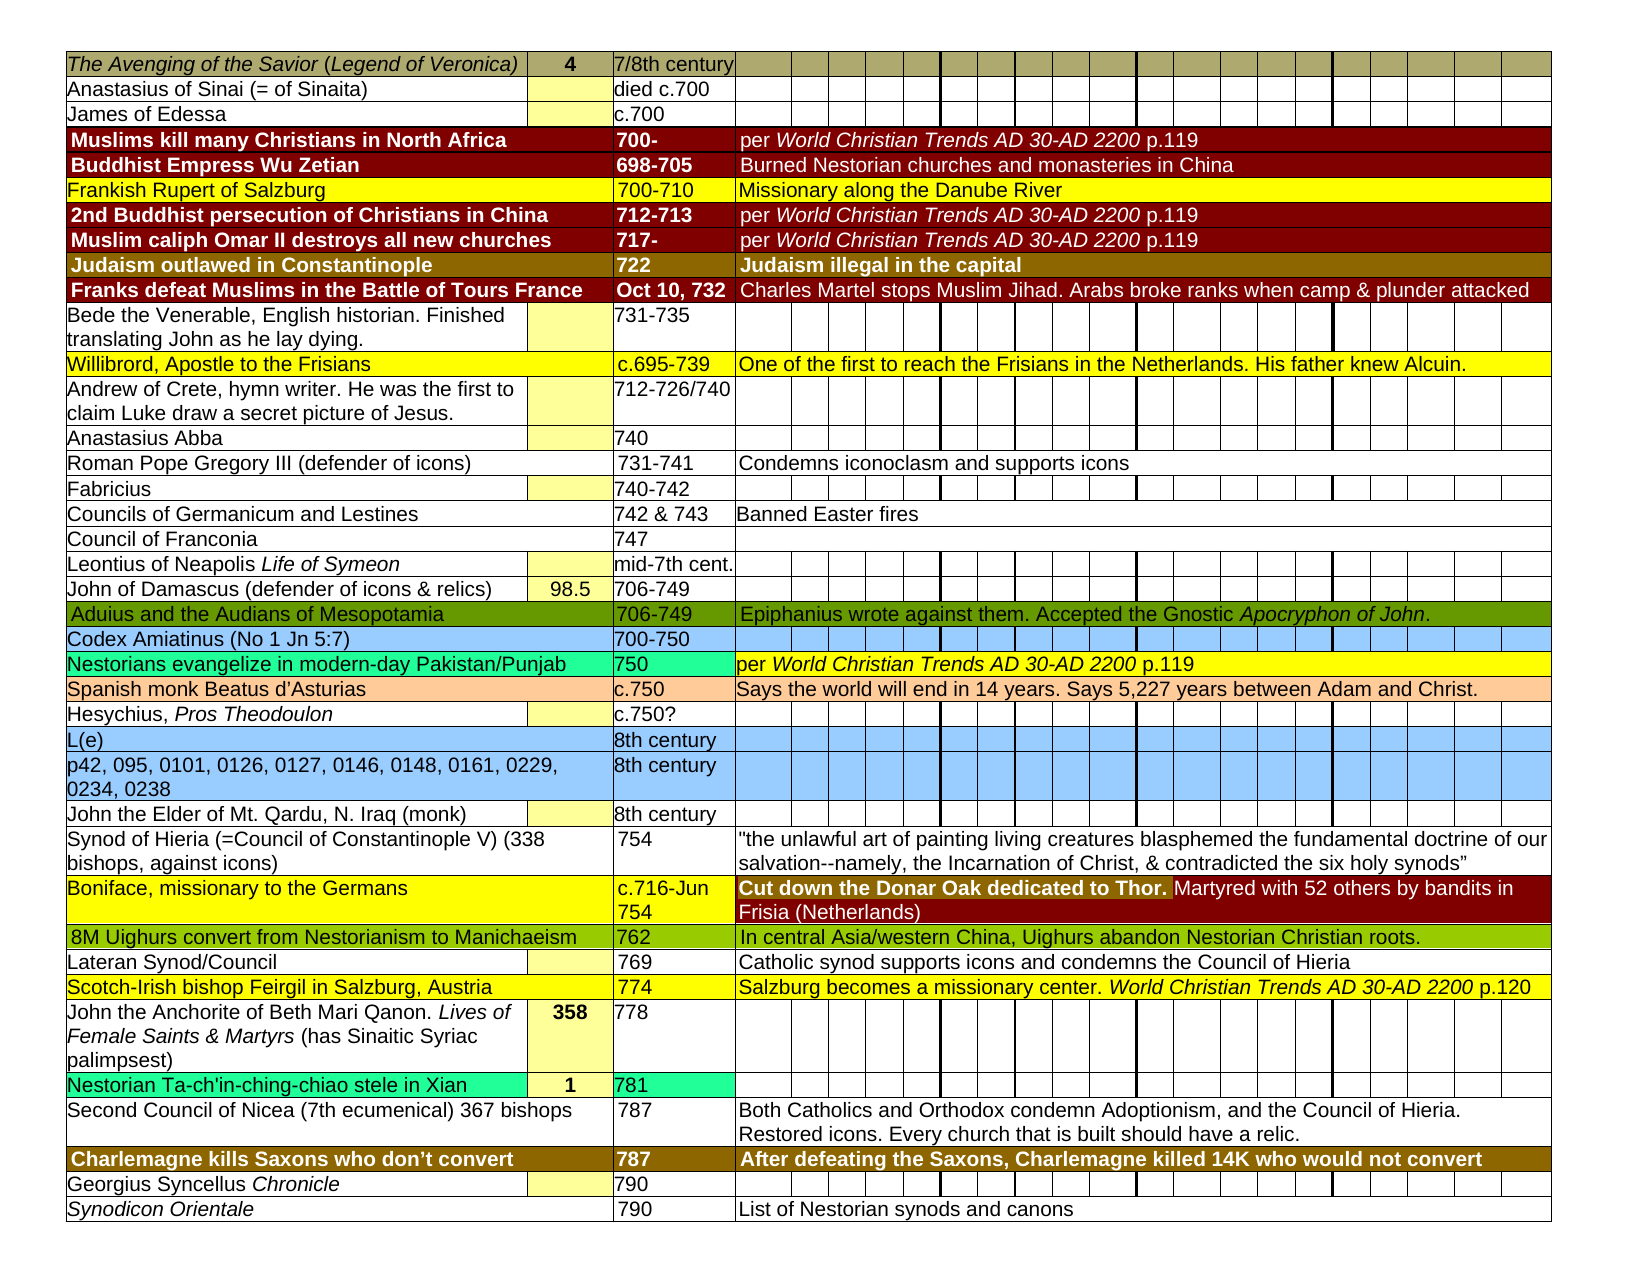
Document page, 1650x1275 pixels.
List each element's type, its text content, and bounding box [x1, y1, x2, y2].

table_cell 8th century [614, 727, 735, 751]
table_cell [978, 426, 1014, 450]
table_cell [866, 552, 903, 576]
table_cell [736, 727, 791, 751]
table_cell [829, 1000, 865, 1072]
table_cell c.750 [614, 677, 735, 701]
table_cell [904, 702, 939, 726]
table_cell [1408, 727, 1454, 751]
table_cell [1016, 476, 1052, 500]
table_cell [1258, 1073, 1295, 1097]
table_cell [978, 77, 1014, 101]
table_cell [1090, 1000, 1135, 1072]
table_cell per World Christian Trends AD 30-AD 2200 p.119 [736, 128, 1551, 151]
table_cell [1053, 577, 1089, 601]
table_cell [1174, 303, 1220, 351]
table_cell [942, 577, 977, 601]
table_cell [866, 77, 903, 101]
table_cell [792, 627, 828, 651]
table_cell [736, 476, 791, 500]
table_cell [1296, 102, 1331, 126]
table_cell 8th century [614, 801, 735, 826]
table_cell [978, 552, 1014, 576]
table_cell [1174, 1000, 1220, 1072]
table_cell [1502, 377, 1551, 425]
table_cell [1090, 752, 1135, 800]
table_cell [904, 801, 939, 826]
table_cell c.695-739 [614, 352, 735, 376]
table_cell [1090, 577, 1135, 601]
table_cell [1296, 476, 1331, 500]
table_cell Leontius of Neapolis Life of Symeon [67, 552, 527, 576]
table_cell [1090, 426, 1135, 450]
table_cell [1408, 77, 1454, 101]
table_cell [1221, 476, 1257, 500]
table_cell [1016, 303, 1052, 351]
table_cell [1138, 1073, 1173, 1097]
table_cell [1221, 1073, 1257, 1097]
table_cell [1455, 52, 1501, 76]
table_cell [1502, 627, 1551, 651]
table_cell [1371, 801, 1407, 826]
table_cell [1053, 727, 1089, 751]
table_cell [528, 377, 613, 425]
table_cell [1221, 702, 1257, 726]
table_cell Aduius and the Audians of Mesopotamia [67, 602, 613, 626]
table_cell 7/8th century [614, 52, 735, 76]
table_cell [866, 752, 903, 800]
table_cell [1334, 627, 1370, 651]
table_cell [792, 752, 828, 800]
table_cell [942, 426, 977, 450]
table_cell [1502, 1172, 1551, 1196]
table_cell [904, 752, 939, 800]
table_cell [528, 950, 613, 974]
table_cell [1455, 426, 1501, 450]
table_cell [736, 303, 791, 351]
table_cell [792, 1000, 828, 1072]
table_cell [1502, 52, 1551, 76]
table_cell [1053, 1172, 1089, 1196]
table_cell 712-713 [614, 203, 735, 227]
table_cell Lateran Synod/Council [67, 950, 527, 974]
table_cell [866, 801, 903, 826]
table_cell 712-726/740 [614, 377, 735, 425]
table_cell [1408, 426, 1454, 450]
table_cell [1174, 577, 1220, 601]
table_cell [1090, 1172, 1135, 1196]
table_cell [829, 77, 865, 101]
table_cell Council of Franconia [67, 527, 613, 551]
table_cell [1053, 801, 1089, 826]
table_cell L(e) [67, 727, 613, 751]
table_cell [866, 102, 903, 126]
table_cell 722 [614, 253, 735, 277]
table_cell [978, 476, 1014, 500]
table_cell [866, 702, 903, 726]
table_cell [1296, 752, 1331, 800]
table_cell [1502, 1000, 1551, 1072]
table_cell [1174, 801, 1220, 826]
table_cell [1455, 476, 1501, 500]
table_cell Bede the Venerable, English historian. Finished translating John as he lay dying. [67, 303, 527, 351]
table_cell [1408, 577, 1454, 601]
table_cell [792, 303, 828, 351]
table_cell [904, 1000, 939, 1072]
table_cell The Avenging of the Savior (Legend of Veronica) [67, 52, 527, 76]
table_cell 740-742 [614, 476, 735, 500]
table_cell [1090, 702, 1135, 726]
table_cell [1258, 801, 1295, 826]
table_cell [1296, 627, 1331, 651]
table_cell [1334, 426, 1370, 450]
table_cell [1334, 577, 1370, 601]
table_cell [1502, 476, 1551, 500]
table_cell [1053, 627, 1089, 651]
table_cell [1408, 102, 1454, 126]
table_cell [1502, 752, 1551, 800]
table_cell [736, 702, 791, 726]
table_cell [1371, 426, 1407, 450]
table_cell [1371, 1172, 1407, 1196]
table_cell [736, 52, 791, 76]
table_cell 790 [614, 1172, 735, 1196]
table_cell [1371, 627, 1407, 651]
table_cell [1371, 702, 1407, 726]
table_cell died c.700 [614, 77, 735, 101]
table_cell [829, 552, 865, 576]
table_cell [1053, 702, 1089, 726]
table_cell [866, 1172, 903, 1196]
table_cell [829, 102, 865, 126]
table_cell [978, 102, 1014, 126]
table_cell [1138, 426, 1173, 450]
table_cell [1221, 752, 1257, 800]
table_cell Franks defeat Muslims in the Battle of Tours France [67, 278, 613, 302]
table_cell [866, 377, 903, 425]
table_cell [528, 303, 613, 351]
table_cell 98.5 [528, 577, 613, 601]
table_cell [1258, 627, 1295, 651]
table_cell [942, 702, 977, 726]
table_cell [1221, 1172, 1257, 1196]
table_cell [528, 476, 613, 500]
table_cell 700-750 [614, 627, 735, 651]
table_cell [1502, 702, 1551, 726]
table_cell [829, 476, 865, 500]
table_cell [1408, 52, 1454, 76]
table_cell [1174, 1172, 1220, 1196]
table_cell [1371, 102, 1407, 126]
table_cell [942, 627, 977, 651]
table_cell [736, 801, 791, 826]
table_cell [1258, 303, 1295, 351]
table_cell Salzburg becomes a missionary center. World Christian Trends AD 30-AD 2200 p.120 [736, 975, 1551, 999]
table_cell [1334, 377, 1370, 425]
table_cell 747 [614, 527, 735, 551]
table_cell [1455, 552, 1501, 576]
table_cell [792, 377, 828, 425]
table_cell [904, 377, 939, 425]
table_cell [1455, 77, 1501, 101]
table_cell [1455, 1172, 1501, 1196]
table_cell [1296, 426, 1331, 450]
table_cell [829, 377, 865, 425]
table_cell [978, 1172, 1014, 1196]
table_cell [1334, 702, 1370, 726]
table_cell Synod of Hieria (=Council of Constantinople V) (338 bishops, against icons) [67, 827, 613, 874]
table_cell [1408, 1172, 1454, 1196]
table_cell Catholic synod supports icons and condemns the Council of Hieria [736, 950, 1551, 974]
table_cell [1016, 426, 1052, 450]
table_cell [528, 702, 613, 726]
table_cell 778 [614, 1000, 735, 1072]
table_cell [904, 52, 939, 76]
table_cell [1296, 377, 1331, 425]
table_cell [1296, 577, 1331, 601]
table_cell [1296, 1073, 1331, 1097]
table_cell per World Christian Trends AD 30-AD 2200 p.119 [736, 203, 1551, 227]
table_cell [736, 102, 791, 126]
table_cell [1174, 377, 1220, 425]
table_cell Second Council of Nicea (7th ecumenical) 367 bishops [67, 1098, 613, 1146]
table_cell [1138, 377, 1173, 425]
table_cell 787 [614, 1098, 735, 1146]
table_cell [1455, 702, 1501, 726]
table_cell [1138, 102, 1173, 126]
table_cell [1016, 752, 1052, 800]
table_cell [829, 303, 865, 351]
table_cell [904, 1073, 939, 1097]
table_cell [1455, 627, 1501, 651]
table_cell [1090, 627, 1135, 651]
table_cell [942, 801, 977, 826]
table_cell [904, 577, 939, 601]
table_cell [1296, 303, 1331, 351]
table_cell [1502, 102, 1551, 126]
table_cell [736, 1000, 791, 1072]
table_cell James of Edessa [67, 102, 527, 126]
table_cell 769 [614, 950, 735, 974]
table_cell [1174, 1073, 1220, 1097]
table_cell [1502, 727, 1551, 751]
table_cell [1502, 577, 1551, 601]
table_cell Andrew of Crete, hymn writer. He was the first to claim Luke draw a secret picture of Jesus. [67, 377, 527, 425]
table_cell 706-749 [614, 602, 735, 626]
table_cell [1455, 1000, 1501, 1072]
table_cell Cut down the Donar Oak dedicated to Thor. Martyred with 52 others by bandits in Frisia (Netherlands) [736, 876, 1551, 923]
table_cell [792, 426, 828, 450]
table_cell One of the first to reach the Frisians in the Netherlands. His father knew Alcuin. [736, 352, 1551, 376]
table_cell [978, 702, 1014, 726]
table_cell [1455, 1073, 1501, 1097]
table_cell [1502, 1073, 1551, 1097]
table_cell [1016, 727, 1052, 751]
table_cell [1502, 77, 1551, 101]
table_cell [866, 1000, 903, 1072]
table_cell Synodicon Orientale [67, 1197, 613, 1221]
table_cell [1258, 1000, 1295, 1072]
table_cell Muslim caliph Omar II destroys all new churches [67, 228, 613, 252]
table_cell [942, 1073, 977, 1097]
table_cell 781 [614, 1073, 735, 1097]
table_cell [1053, 77, 1089, 101]
table_cell [792, 1073, 828, 1097]
table_cell Fabricius [67, 476, 527, 500]
table_cell [1016, 1000, 1052, 1072]
table_cell 4 [528, 52, 613, 76]
table_cell [1455, 303, 1501, 351]
table_cell [1221, 627, 1257, 651]
table_cell [904, 552, 939, 576]
table_cell In central Asia/western China, Uighurs abandon Nestorian Christian roots. [736, 925, 1551, 948]
table_cell 774 [614, 975, 735, 999]
table_cell [1138, 1172, 1173, 1196]
table_cell [1455, 801, 1501, 826]
table_cell [1138, 303, 1173, 351]
table_cell Georgius Syncellus Chronicle [67, 1172, 527, 1196]
table_cell [978, 577, 1014, 601]
table_cell [829, 426, 865, 450]
table_cell [792, 552, 828, 576]
table_cell [866, 577, 903, 601]
table_cell [1138, 1000, 1173, 1072]
table_cell 2nd Buddhist persecution of Christians in China [67, 203, 613, 227]
table_cell [1221, 102, 1257, 126]
table_cell [1221, 377, 1257, 425]
table_cell [1090, 727, 1135, 751]
table_cell [1258, 727, 1295, 751]
table_cell [1016, 552, 1052, 576]
table_cell [978, 1000, 1014, 1072]
table_cell [1016, 702, 1052, 726]
table_cell 750 [614, 652, 735, 676]
table_cell mid-7th cent. [614, 552, 735, 576]
table_cell Muslims kill many Christians in North Africa [67, 128, 613, 151]
table_cell [1221, 577, 1257, 601]
table_cell [1221, 1000, 1257, 1072]
table_cell [978, 1073, 1014, 1097]
table_cell [1502, 552, 1551, 576]
table_cell [1334, 727, 1370, 751]
table_cell [1138, 476, 1173, 500]
table_cell [736, 527, 1551, 551]
table_cell Spanish monk Beatus d’Asturias [67, 677, 613, 701]
table_cell John of Damascus (defender of icons & relics) [67, 577, 527, 601]
table_cell [1334, 102, 1370, 126]
table_cell [1258, 552, 1295, 576]
table_cell [1371, 303, 1407, 351]
table_cell [1455, 727, 1501, 751]
table_cell [1016, 577, 1052, 601]
table_cell [792, 727, 828, 751]
table_cell [736, 377, 791, 425]
table_cell [829, 52, 865, 76]
table_cell [1053, 552, 1089, 576]
table_cell [1053, 303, 1089, 351]
table_cell [1502, 303, 1551, 351]
table_cell 742 & 743 [614, 501, 735, 526]
table_cell [1174, 52, 1220, 76]
table_cell [866, 1073, 903, 1097]
table_cell c.716-Jun 754 [614, 876, 735, 923]
table_cell [1221, 52, 1257, 76]
table_cell [1455, 102, 1501, 126]
table_cell [942, 727, 977, 751]
table_cell [1258, 702, 1295, 726]
table_cell [1053, 52, 1089, 76]
table_cell [1296, 552, 1331, 576]
table_cell [1016, 801, 1052, 826]
table_cell [1334, 52, 1370, 76]
table_cell [1334, 1000, 1370, 1072]
table_cell Both Catholics and Orthodox condemn Adoptionism, and the Council of Hieria. Restored icons. Every church that is built should have a relic. [736, 1098, 1551, 1146]
table_cell [1138, 727, 1173, 751]
table_cell Scotch-Irish bishop Feirgil in Salzburg, Austria [67, 975, 613, 999]
table_cell [1138, 752, 1173, 800]
table_cell [1090, 77, 1135, 101]
table_cell [1296, 1000, 1331, 1072]
table_cell [1221, 552, 1257, 576]
table_cell 731-735 [614, 303, 735, 351]
table_cell [1296, 727, 1331, 751]
table_cell [1334, 552, 1370, 576]
table_cell [1296, 77, 1331, 101]
table_cell [1371, 727, 1407, 751]
table_cell [1138, 77, 1173, 101]
table_cell [1138, 577, 1173, 601]
table_cell [1371, 577, 1407, 601]
table_cell [1221, 727, 1257, 751]
table_cell [866, 426, 903, 450]
table_cell [942, 102, 977, 126]
table_cell [1371, 377, 1407, 425]
table_cell 762 [614, 925, 735, 948]
table_cell Condemns iconoclasm and supports icons [736, 451, 1551, 475]
table_cell [1053, 102, 1089, 126]
table_cell [792, 801, 828, 826]
table_cell [978, 52, 1014, 76]
table_cell [736, 1073, 791, 1097]
table_cell per World Christian Trends AD 30-AD 2200 p.119 [736, 228, 1551, 252]
table_cell [1408, 476, 1454, 500]
table_cell [1138, 52, 1173, 76]
table_cell Codex Amiatinus (No 1 Jn 5:7) [67, 627, 613, 651]
table_cell [1053, 377, 1089, 425]
table_cell [1408, 627, 1454, 651]
table_cell [942, 377, 977, 425]
table_cell [978, 627, 1014, 651]
table_cell [904, 426, 939, 450]
table_cell [1053, 752, 1089, 800]
table_cell [1090, 1073, 1135, 1097]
table_cell [1371, 1000, 1407, 1072]
table_cell [1408, 552, 1454, 576]
table_cell [866, 303, 903, 351]
table_cell Charlemagne kills Saxons who don’t convert [67, 1147, 613, 1171]
table_cell [1258, 102, 1295, 126]
table_cell [1258, 476, 1295, 500]
table_cell [866, 627, 903, 651]
table_cell Nestorians evangelize in modern-day Pakistan/Punjab [67, 652, 613, 676]
table_cell [1455, 577, 1501, 601]
table_cell 8th century [614, 752, 735, 800]
table_cell [904, 627, 939, 651]
table_cell [1455, 752, 1501, 800]
table_cell [1334, 476, 1370, 500]
table_cell [1221, 801, 1257, 826]
table_cell [829, 577, 865, 601]
table_cell Charles Martel stops Muslim Jihad. Arabs broke ranks when camp & plunder attacked [736, 278, 1551, 302]
table_cell [942, 752, 977, 800]
table_cell [1174, 426, 1220, 450]
table_cell [904, 476, 939, 500]
table_cell [1258, 377, 1295, 425]
table_cell 790 [614, 1197, 735, 1221]
table_cell [1296, 801, 1331, 826]
table_cell [1174, 627, 1220, 651]
table_cell [1408, 303, 1454, 351]
table_cell Roman Pope Gregory III (defender of icons) [67, 451, 613, 475]
table_cell [866, 52, 903, 76]
table_cell per World Christian Trends AD 30-AD 2200 p.119 [736, 652, 1551, 676]
table_cell [1296, 52, 1331, 76]
table_cell [904, 727, 939, 751]
table_cell [1371, 752, 1407, 800]
table_cell [736, 627, 791, 651]
table_cell 358 [528, 1000, 613, 1072]
table_cell [1408, 377, 1454, 425]
table_cell [736, 752, 791, 800]
table_cell 787 [614, 1147, 735, 1171]
table_cell c.750? [614, 702, 735, 726]
table_cell [1090, 377, 1135, 425]
table_cell [942, 476, 977, 500]
table_cell List of Nestorian synods and canons [736, 1197, 1551, 1221]
table_cell [1296, 1172, 1331, 1196]
table_cell [942, 552, 977, 576]
table_cell [1138, 801, 1173, 826]
table_cell [904, 303, 939, 351]
table_cell 754 [614, 827, 735, 874]
table_cell [1334, 752, 1370, 800]
table_cell [866, 727, 903, 751]
table_cell [1174, 102, 1220, 126]
table_cell [736, 1172, 791, 1196]
table_cell [1174, 752, 1220, 800]
table_cell [792, 476, 828, 500]
table_cell [1090, 102, 1135, 126]
table_cell Councils of Germanicum and Lestines [67, 501, 613, 526]
table_cell [1334, 77, 1370, 101]
table_cell [829, 702, 865, 726]
table_cell 706-749 [614, 577, 735, 601]
table_cell [1258, 52, 1295, 76]
table_cell [1138, 627, 1173, 651]
table_cell [1334, 801, 1370, 826]
table_cell John the Anchorite of Beth Mari Qanon. Lives of Female Saints & Martyrs (has Sinaitic Syriac palimpsest) [67, 1000, 527, 1072]
table_cell 8M Uighurs convert from Nestorianism to Manichaeism [67, 925, 613, 948]
table_cell [942, 52, 977, 76]
table_cell [736, 426, 791, 450]
table_cell [1090, 52, 1135, 76]
table_cell [1334, 1172, 1370, 1196]
table_cell [942, 77, 977, 101]
table_cell [1090, 476, 1135, 500]
table_cell [1090, 303, 1135, 351]
table_cell [1258, 426, 1295, 450]
table_cell Banned Easter fires [736, 501, 1551, 526]
table_cell [866, 476, 903, 500]
table_cell Boniface, missionary to the Germans [67, 876, 613, 923]
table_cell [978, 727, 1014, 751]
table_cell [829, 627, 865, 651]
table_cell Missionary along the Danube River [736, 178, 1551, 202]
table_cell Anastasius of Sinai (= of Sinaita) [67, 77, 527, 101]
table_cell [1371, 52, 1407, 76]
table_cell 717- [614, 228, 735, 252]
table_cell [1221, 303, 1257, 351]
table_cell [1174, 77, 1220, 101]
table_cell [1371, 1073, 1407, 1097]
table_cell [528, 552, 613, 576]
table_cell [1174, 476, 1220, 500]
table_cell [1016, 1172, 1052, 1196]
table_cell [792, 102, 828, 126]
table_cell [942, 303, 977, 351]
table_cell [978, 303, 1014, 351]
table_cell [528, 1172, 613, 1196]
table_cell [1053, 476, 1089, 500]
table_cell [1502, 426, 1551, 450]
table_cell [829, 1073, 865, 1097]
table_cell [1335, 303, 1370, 351]
table_cell [829, 727, 865, 751]
table_cell [1053, 426, 1089, 450]
table_cell [1174, 552, 1220, 576]
table_cell Burned Nestorian churches and monasteries in China [736, 153, 1551, 177]
table_cell [942, 1000, 977, 1072]
table_cell [736, 77, 791, 101]
table_cell [978, 752, 1014, 800]
table_cell [1258, 752, 1295, 800]
table_cell [1053, 1073, 1089, 1097]
table_cell [736, 552, 791, 576]
table_cell Says the world will end in 14 years. Says 5,227 years between Adam and Christ. [736, 677, 1551, 701]
table_cell [1090, 552, 1135, 576]
table_cell [1174, 727, 1220, 751]
table_cell [1016, 1073, 1052, 1097]
table_cell [1138, 702, 1173, 726]
table_cell [792, 577, 828, 601]
table_cell [1408, 1073, 1454, 1097]
table_cell [792, 77, 828, 101]
table_cell [1174, 702, 1220, 726]
table_cell [829, 801, 865, 826]
table_cell Buddhist Empress Wu Zetian [67, 153, 613, 177]
table_cell [1408, 1000, 1454, 1072]
table_cell [1016, 377, 1052, 425]
table_cell [528, 801, 613, 826]
table_cell [792, 52, 828, 76]
table_cell [1408, 752, 1454, 800]
table_cell Epiphanius wrote against them. Accepted the Gnostic Apocryphon of John. [736, 602, 1551, 626]
table_cell Judaism illegal in the capital [736, 253, 1551, 277]
table_cell [904, 1172, 939, 1196]
table_cell [829, 752, 865, 800]
table_cell [904, 102, 939, 126]
table_cell [1408, 801, 1454, 826]
table_cell Nestorian Ta-ch'in-ching-chiao stele in Xian [67, 1073, 527, 1097]
table_cell John the Elder of Mt. Qardu, N. Iraq (monk) [67, 801, 527, 826]
table_cell 700- [614, 128, 735, 151]
table_cell [1502, 801, 1551, 826]
table_cell Frankish Rupert of Salzburg [67, 178, 613, 202]
table_cell [1053, 1000, 1089, 1072]
table_cell [904, 77, 939, 101]
table_cell [528, 426, 613, 450]
table_cell [736, 577, 791, 601]
table_cell [942, 1172, 977, 1196]
table_cell [528, 77, 613, 101]
table_cell [1334, 1073, 1370, 1097]
table_cell [829, 1172, 865, 1196]
table_cell [1016, 52, 1052, 76]
table_cell [1016, 102, 1052, 126]
table_cell [1221, 77, 1257, 101]
table_cell Oct 10, 732 [614, 278, 735, 302]
table_cell [1258, 77, 1295, 101]
table_cell Judaism outlawed in Constantinople [67, 253, 613, 277]
table_cell [1408, 702, 1454, 726]
table_cell [1455, 377, 1501, 425]
table_cell [1371, 476, 1407, 500]
table_cell 700-710 [614, 178, 735, 202]
table_cell c.700 [614, 102, 735, 126]
table_cell 698-705 [614, 153, 735, 177]
table_cell [792, 1172, 828, 1196]
table_cell [792, 702, 828, 726]
table_cell [1258, 1172, 1295, 1196]
table_cell [978, 801, 1014, 826]
table_cell Willibrord, Apostle to the Frisians [67, 352, 613, 376]
table_cell [1296, 702, 1331, 726]
table_cell [1016, 77, 1052, 101]
table_cell [1016, 627, 1052, 651]
table_cell Hesychius, Pros Theodoulon [67, 702, 527, 726]
table_cell [1258, 577, 1295, 601]
table_cell [1138, 552, 1173, 576]
table_cell After defeating the Saxons, Charlemagne killed 14K who would not convert [736, 1147, 1551, 1171]
table_cell [1090, 801, 1135, 826]
table_cell [978, 377, 1014, 425]
table_cell 740 [614, 426, 735, 450]
table_cell 731-741 [614, 451, 735, 475]
table_cell [1371, 552, 1407, 576]
table_cell [1221, 426, 1257, 450]
table_cell 1 [528, 1073, 613, 1097]
table_cell [528, 102, 613, 126]
table_cell [1371, 77, 1407, 101]
table_cell Anastasius Abba [67, 426, 527, 450]
table_cell p42, 095, 0101, 0126, 0127, 0146, 0148, 0161, 0229, 0234, 0238 [67, 752, 613, 800]
